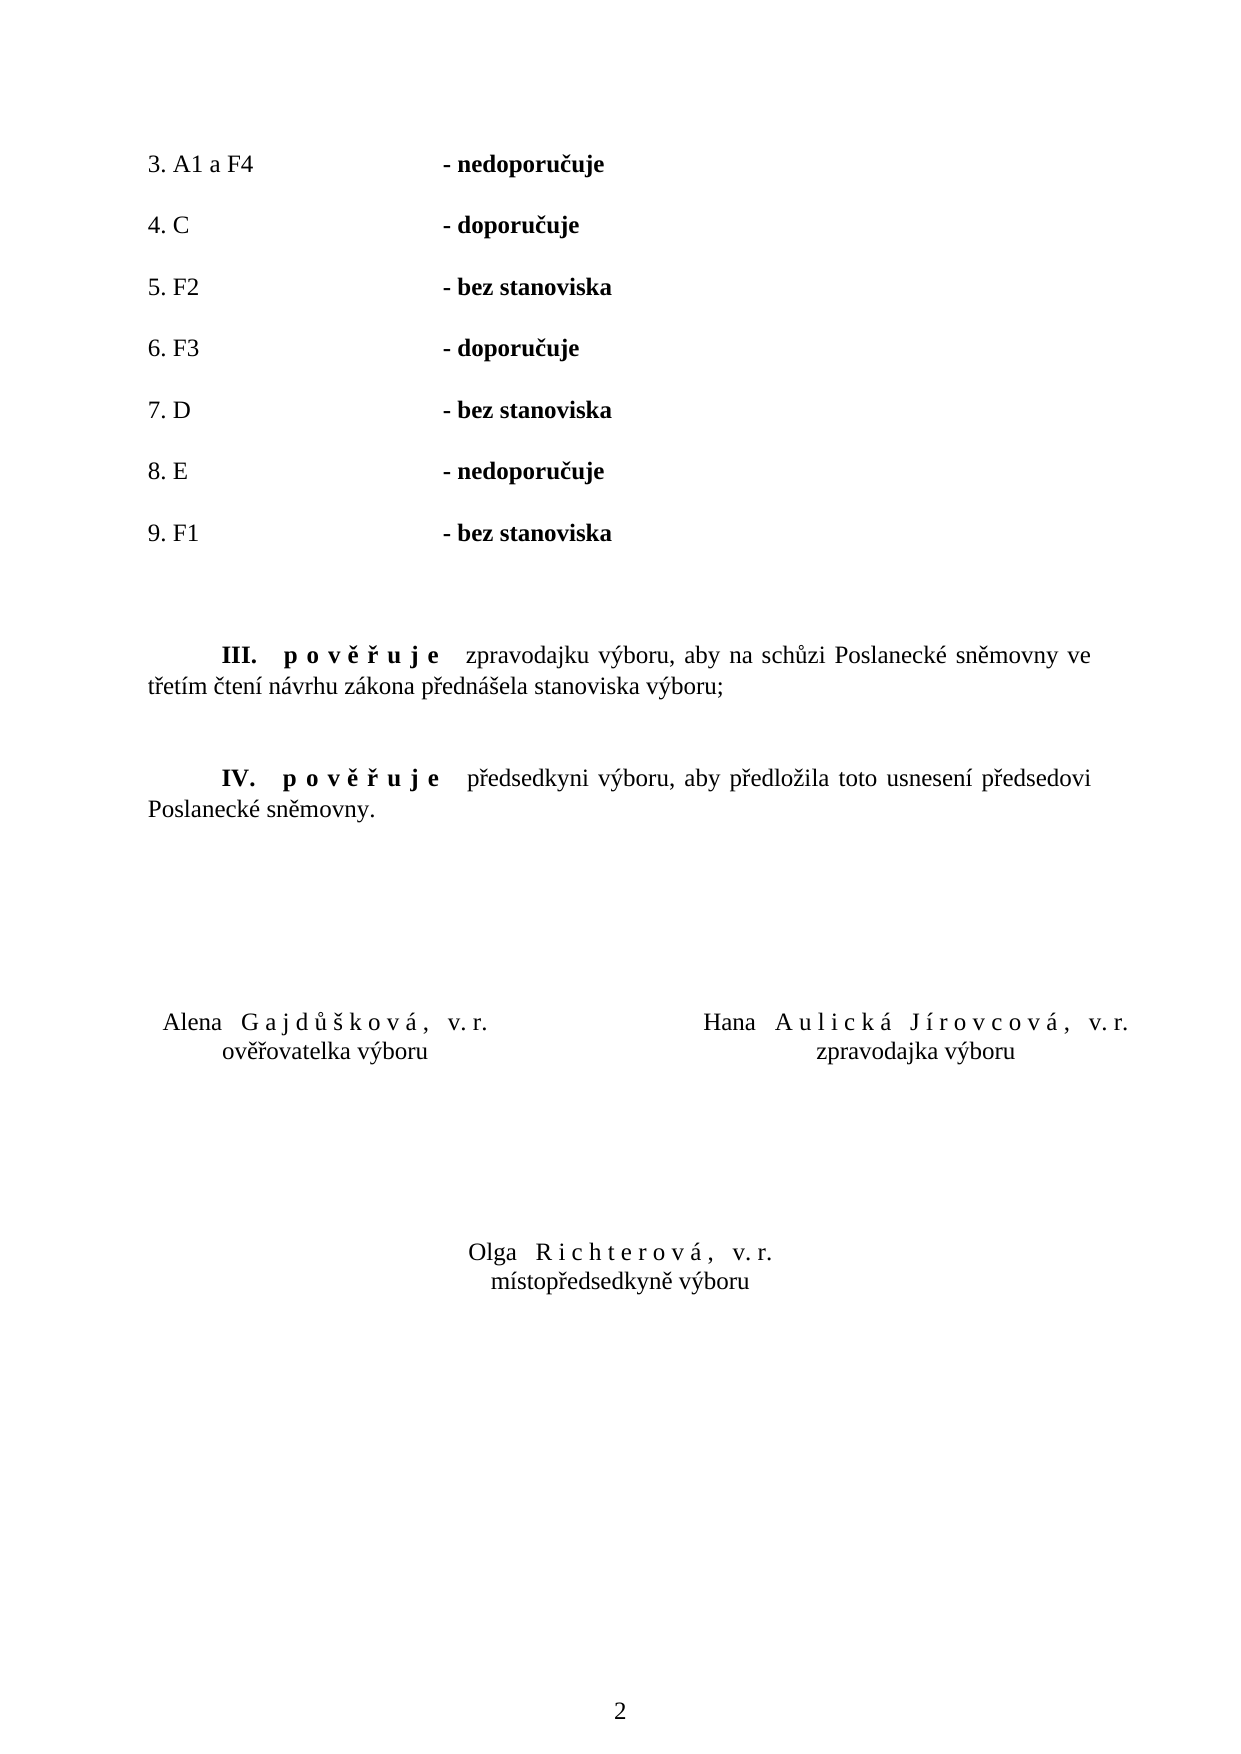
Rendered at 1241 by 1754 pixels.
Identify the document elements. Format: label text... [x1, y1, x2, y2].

text ověřovatelka výboru zpravodajka výboru [148, 1036, 1092, 1065]
text 9. F1 - bez stanoviska [148, 518, 1092, 546]
text III. p o v ě ř u j e zpravodajku výboru, aby na schůzi Poslanecké sněmovny ve třetím čtení návrhu zákona přednášela stanoviska výboru; [148, 641, 1092, 700]
text místopředsedkyně výboru [148, 1266, 1092, 1295]
text IV. p o v ě ř u j e předsedkyni výboru, aby předložila toto usnesení předsedovi Poslanecké sněmovny. [148, 763, 1092, 823]
text 6. F3 - doporučuje [148, 333, 1092, 362]
text 5. F2 - bez stanoviska [148, 272, 1092, 301]
text 7. D - bez stanoviska [148, 395, 1092, 423]
text Olga R i c h t e r o v á , v. r. [148, 1237, 1092, 1266]
text 4. C - doporučuje [148, 210, 1092, 239]
text 3. A1 a F4 - nedoporučuje [148, 149, 1092, 178]
text Alena G a j d ů š k o v á , v. r. Hana A u l i c k á J í r o v c o v á , v. r. [148, 1007, 1092, 1036]
text 8. E - nedoporučuje [148, 456, 1092, 485]
